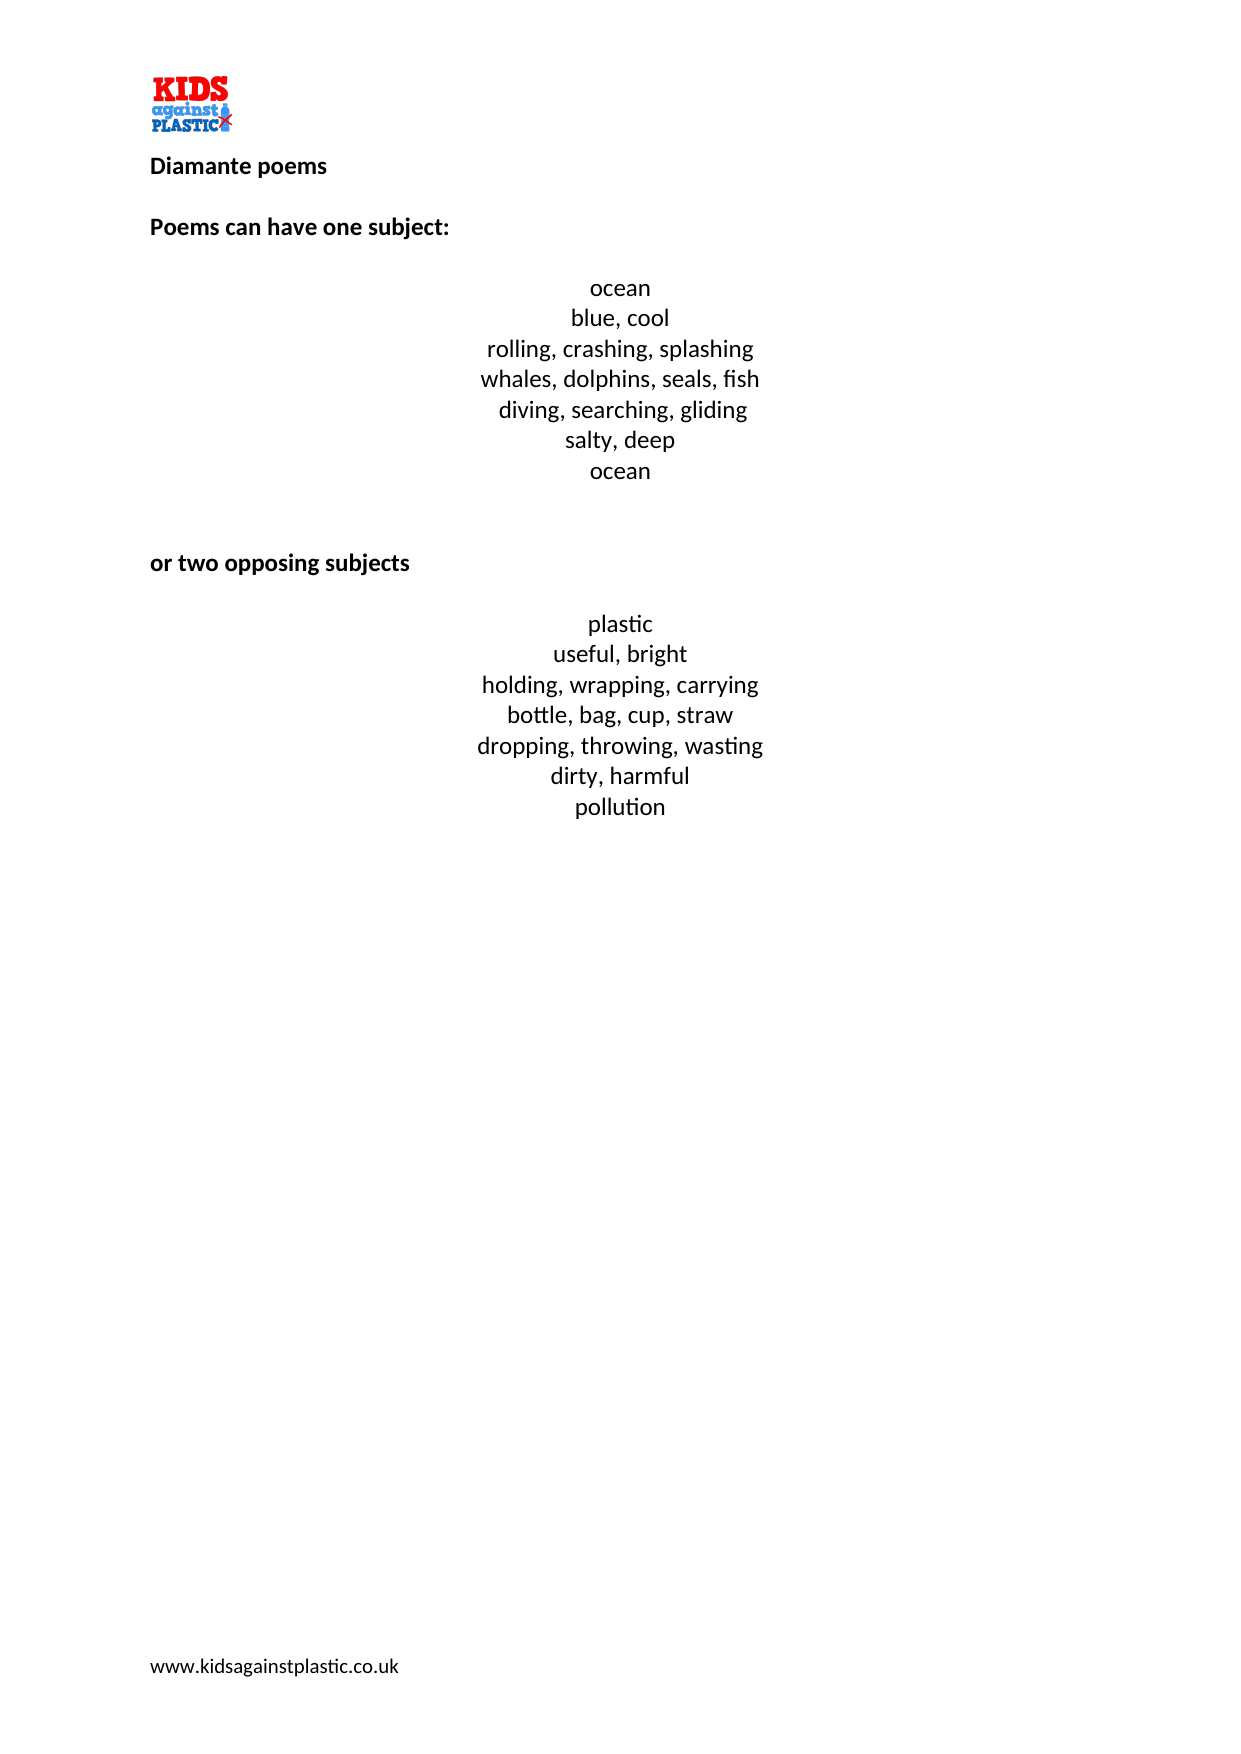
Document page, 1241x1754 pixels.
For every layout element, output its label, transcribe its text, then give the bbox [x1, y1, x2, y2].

text or two opposing subjects [150, 547, 1090, 577]
text ocean [150, 272, 1090, 303]
text whales, dolphins, seals, fish [150, 364, 1090, 394]
text useful, bright [150, 638, 1090, 669]
text diving, searching, gliding [150, 394, 1090, 425]
text pollution [150, 791, 1090, 821]
text blue, cool [150, 303, 1090, 333]
text plastic [150, 608, 1090, 638]
text rolling, crashing, splashing [150, 333, 1090, 364]
text ocean [150, 455, 1090, 486]
text salty, deep [150, 425, 1090, 455]
text dropping, throwing, wasting [150, 730, 1090, 760]
text Diamante poems [150, 150, 1090, 181]
text dirty, harmful [150, 760, 1090, 791]
text Poems can have one subject: [150, 211, 1090, 242]
picture [150, 75, 234, 134]
text holding, wrapping, carrying [150, 669, 1090, 699]
text bottle, bag, cup, straw [150, 699, 1090, 730]
